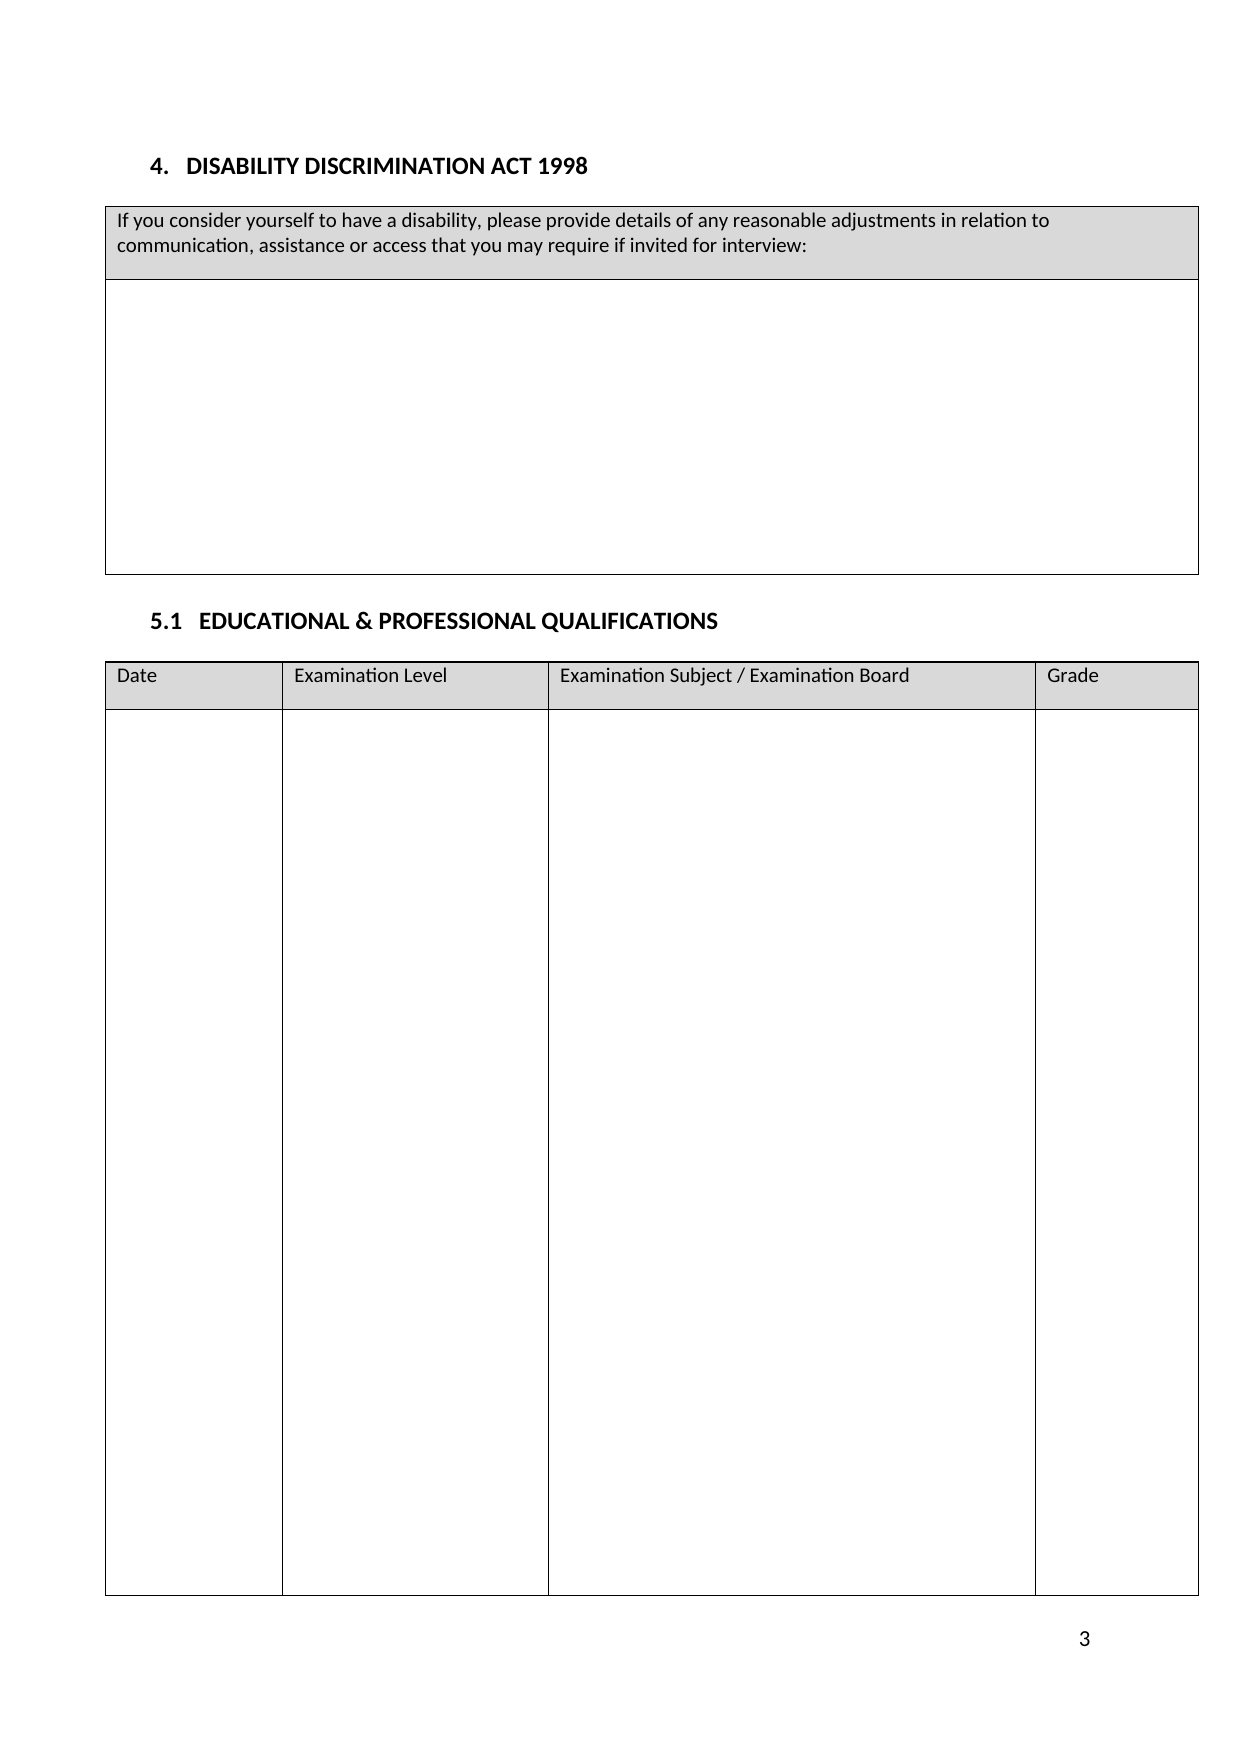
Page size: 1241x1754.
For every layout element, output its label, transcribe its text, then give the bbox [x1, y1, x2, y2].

table_header Examination Level [283, 663, 548, 709]
table_cell [1036, 710, 1198, 1595]
table_header Grade [1036, 663, 1198, 709]
table_header If you consider yourself to have a disability, please provide details of any reasonable adjustments in relation to communication, assistance or access that you may require if invited for interview: [106, 207, 1198, 279]
list 5.1 EDUCATIONAL & PROFESSIONAL QUALIFICATIONS [150, 606, 1090, 636]
table_header Date [106, 663, 282, 709]
table_cell [106, 710, 282, 1595]
table_cell [283, 710, 548, 1595]
table_header Examination Subject / Examination Board [549, 663, 1035, 709]
table_cell [549, 710, 1035, 1595]
table_cell [106, 280, 1198, 574]
text 4. DISABILITY DISCRIMINATION ACT 1998 [150, 150, 1090, 181]
